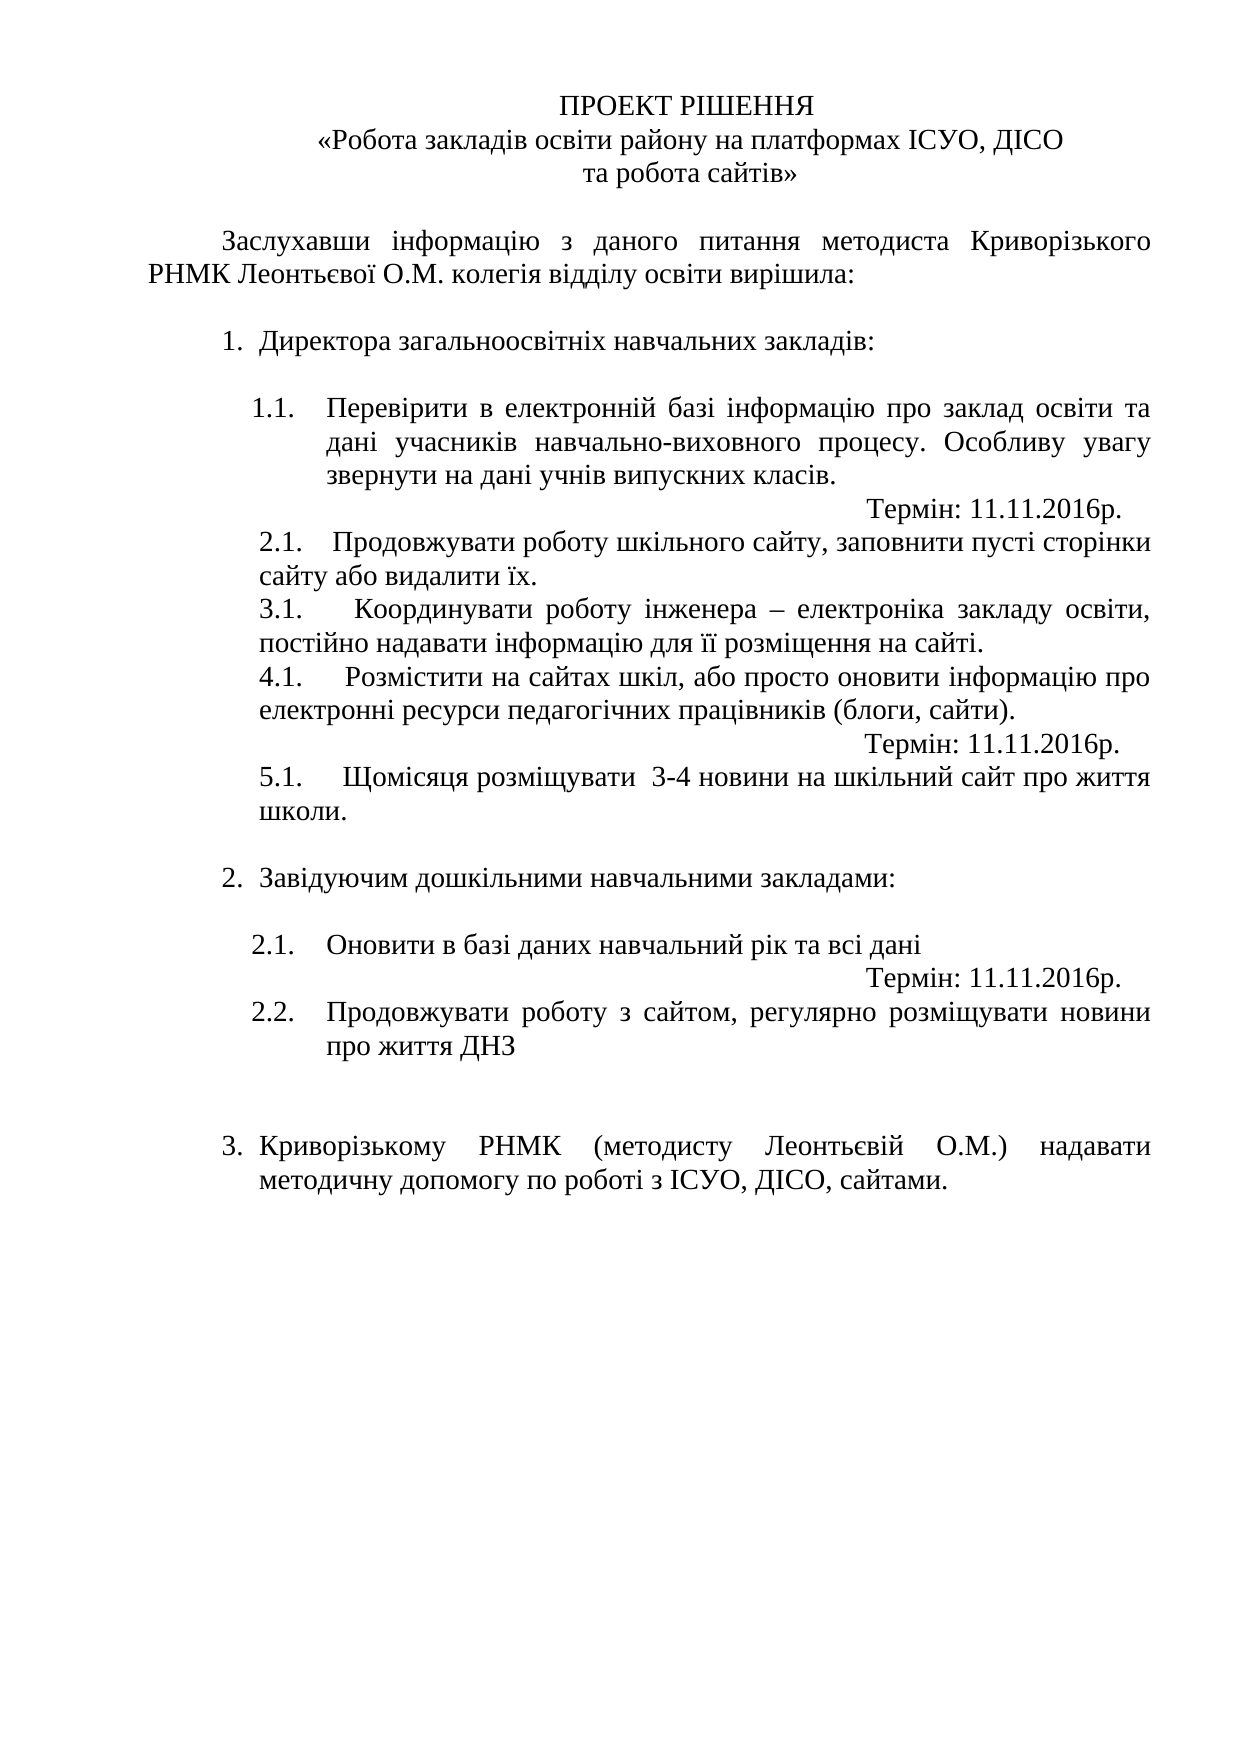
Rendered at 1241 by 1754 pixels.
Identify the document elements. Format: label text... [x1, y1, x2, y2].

list 2.1. Продовжувати роботу шкільного сайту, заповнити пусті сторінки сайту або видалити їх. [259, 524, 1152, 592]
list 3.1. Координувати роботу інженера – електроніка закладу освіти, постійно надавати інформацію для її розміщення на сайті. [259, 592, 1152, 659]
text та робота сайтів» [148, 156, 1152, 189]
list Термін: 11.11.2016р. [259, 726, 1152, 759]
text «Робота закладів освіти району на платформах ІСУО, ДІСО [148, 122, 1152, 156]
list Термін: 11.11.2016р. [334, 491, 1152, 524]
text ПРОЕКТ РІШЕННЯ [148, 88, 1152, 122]
text Заслухавши інформацію з даного питання методиста Криворізького РНМК Леонтьєвої О.М. колегія відділу освіти вирішила: [148, 223, 1152, 290]
list Продовжувати роботу з сайтом, регулярно розміщувати новини про життя ДНЗ [251, 994, 1152, 1061]
list 4.1. Розмістити на сайтах шкіл, або просто оновити інформацію про електронні ресурси педагогічних працівників (блоги, сайти). [259, 659, 1152, 726]
list Оновити в базі даних навчальний рік та всі дані [251, 927, 1152, 961]
list 5.1. Щомісяця розміщувати 3-4 новини на шкільний сайт про життя школи. [259, 759, 1152, 826]
list Директора загальноосвітніх навчальних закладів: [221, 323, 1152, 357]
list Перевірити в електронній базі інформацію про заклад освіти та дані учасників навчально-виховного процесу. Особливу увагу звернути на дані учнів випускних класів. [251, 390, 1152, 491]
list Термін: 11.11.2016р. [326, 961, 1152, 994]
list Завідуючим дошкільними навчальними закладами: [221, 860, 1152, 893]
list Криворізькому РНМК (методисту Леонтьєвій О.М.) надавати методичну допомогу по роботі з ІСУО, ДІСО, сайтами. [221, 1128, 1152, 1195]
